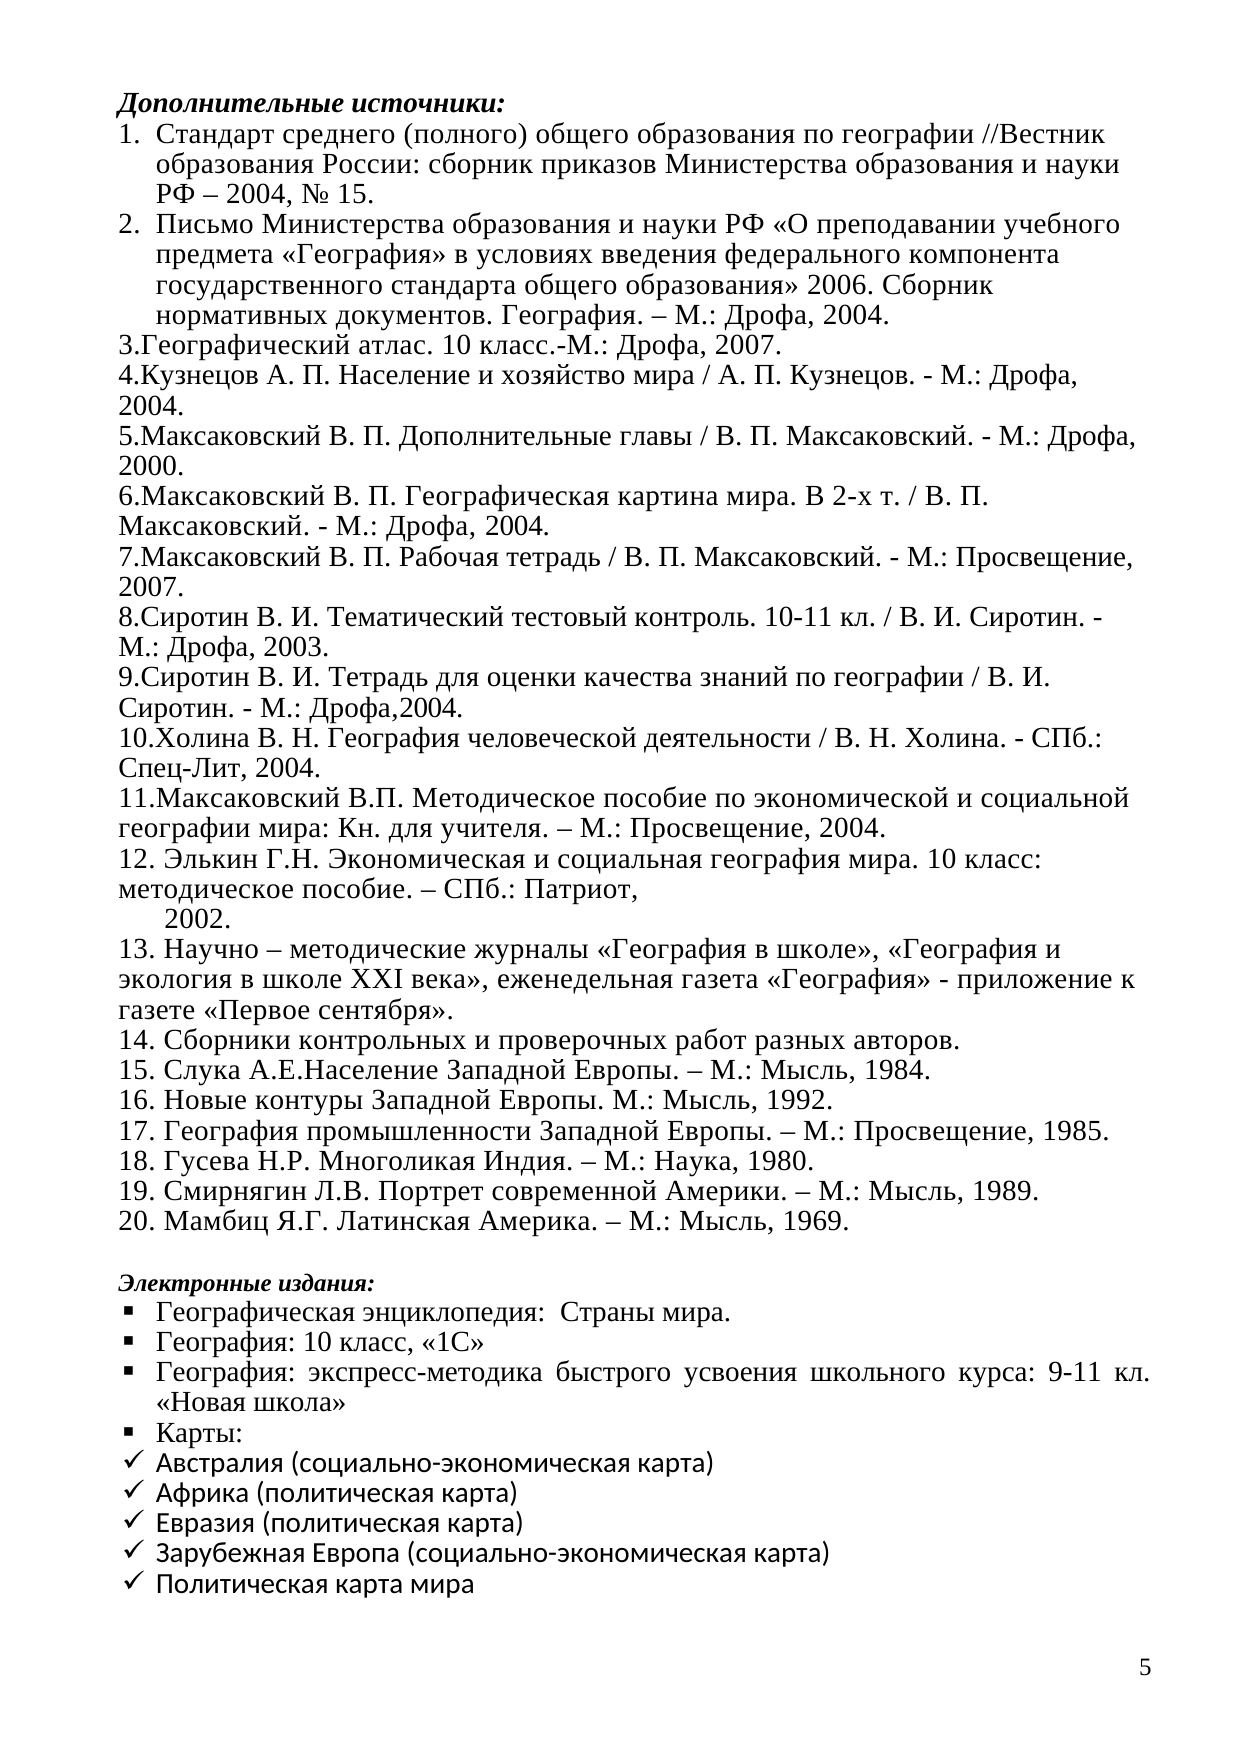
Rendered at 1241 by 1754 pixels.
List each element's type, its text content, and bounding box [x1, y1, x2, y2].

text 13. Научно – методические журналы «География в школе», «География и экология в школе ХХI века», еженедельная газета «География» - приложение к газете «Первое сентября». [118, 934, 1152, 1025]
text 5.Максаковский В. П. Дополнительные главы / В. П. Максаковский. - М.: Дрофа, 2000. [118, 421, 1152, 481]
list Политическая карта мира [122, 1569, 1152, 1599]
text 18. Гусева Н.Р. Многоликая Индия. – М.: Наука, 1980. [118, 1146, 1152, 1176]
text 7.Максаковский В. П. Рабочая тетрадь / В. П. Максаковский. - М.: Просвещение, 2007. [118, 542, 1152, 602]
list Зарубежная Европа (социально-экономическая карта) [122, 1539, 1152, 1569]
list Австралия (социально-экономическая карта) [122, 1448, 1152, 1478]
list Стандарт среднего (полного) общего образования по географии //Вестник образования России: сборник приказов Министерства образования и науки РФ – 2004, № 15. [118, 119, 1152, 209]
list Письмо Министерства образования и науки РФ «О преподавании учебного предмета «География» в условиях введения федерального компонента государственного стандарта общего образования» 2006. Сборник нормативных документов. География. – М.: Дрофа, 2004. [118, 209, 1152, 330]
list Карты: [122, 1418, 1152, 1448]
text 12. Элькин Г.Н. Экономическая и социальная география мира. 10 класс: методическое пособие. – СПб.: Патриот, [118, 844, 1152, 904]
text 4.Кузнецов А. П. Население и хозяйство мира / А. П. Кузнецов. - М.: Дрофа, 2004. [118, 361, 1152, 421]
list Географическая энциклопедия: Страны мира. [122, 1297, 1152, 1327]
text 16. Новые контуры Западной Европы. М.: Мысль, 1992. [118, 1086, 1152, 1116]
text 15. Слука А.Е.Население Западной Европы. – М.: Мысль, 1984. [118, 1055, 1152, 1086]
text 8.Сиротин В. И. Тематический тестовый контроль. 10-11 кл. / В. И. Сиротин. - М.: Дрофа, 2003. [118, 602, 1152, 663]
list География: экспресс-методика быстрого усвоения школьного курса: 9-11 кл. «Новая школа» [122, 1357, 1152, 1418]
list Африка (политическая карта) [122, 1478, 1152, 1508]
text 17. География промышленности Западной Европы. – М.: Просвещение, 1985. [118, 1116, 1152, 1146]
text 9.Сиротин В. И. Тетрадь для оценки качества знаний по географии / В. И. Сиротин. - М.: Дрофа,2004. [118, 663, 1152, 723]
text 14. Сборники контрольных и проверочных работ разных авторов. [118, 1025, 1152, 1055]
text 10.Холина В. Н. География человеческой деятельности / В. Н. Холина. - СПб.: Спец-Лит, 2004. [118, 723, 1152, 783]
text 20. Мамбиц Я.Г. Латинская Америка. – М.: Мысль, 1969. [118, 1206, 1152, 1237]
text Дополнительные источники: [118, 89, 1152, 119]
text 6.Максаковский В. П. Географическая картина мира. В 2-х т. / В. П. Максаковский. - М.: Дрофа, 2004. [118, 481, 1152, 542]
list География: 10 класс, «1С» [122, 1327, 1152, 1357]
text 2002. [118, 904, 1152, 934]
list Евразия (политическая карта) [122, 1508, 1152, 1539]
text Электронные издания: [118, 1267, 1152, 1297]
text 3.Географический атлас. 10 класс.-М.: Дрофа, 2007. [118, 330, 1152, 361]
text 11.Максаковский В.П. Методическое пособие по экономической и социальной географии мира: Кн. для учителя. – М.: Просвещение, 2004. [118, 783, 1152, 844]
text 19. Смирнягин Л.В. Портрет современной Америки. – М.: Мысль, 1989. [118, 1176, 1152, 1206]
